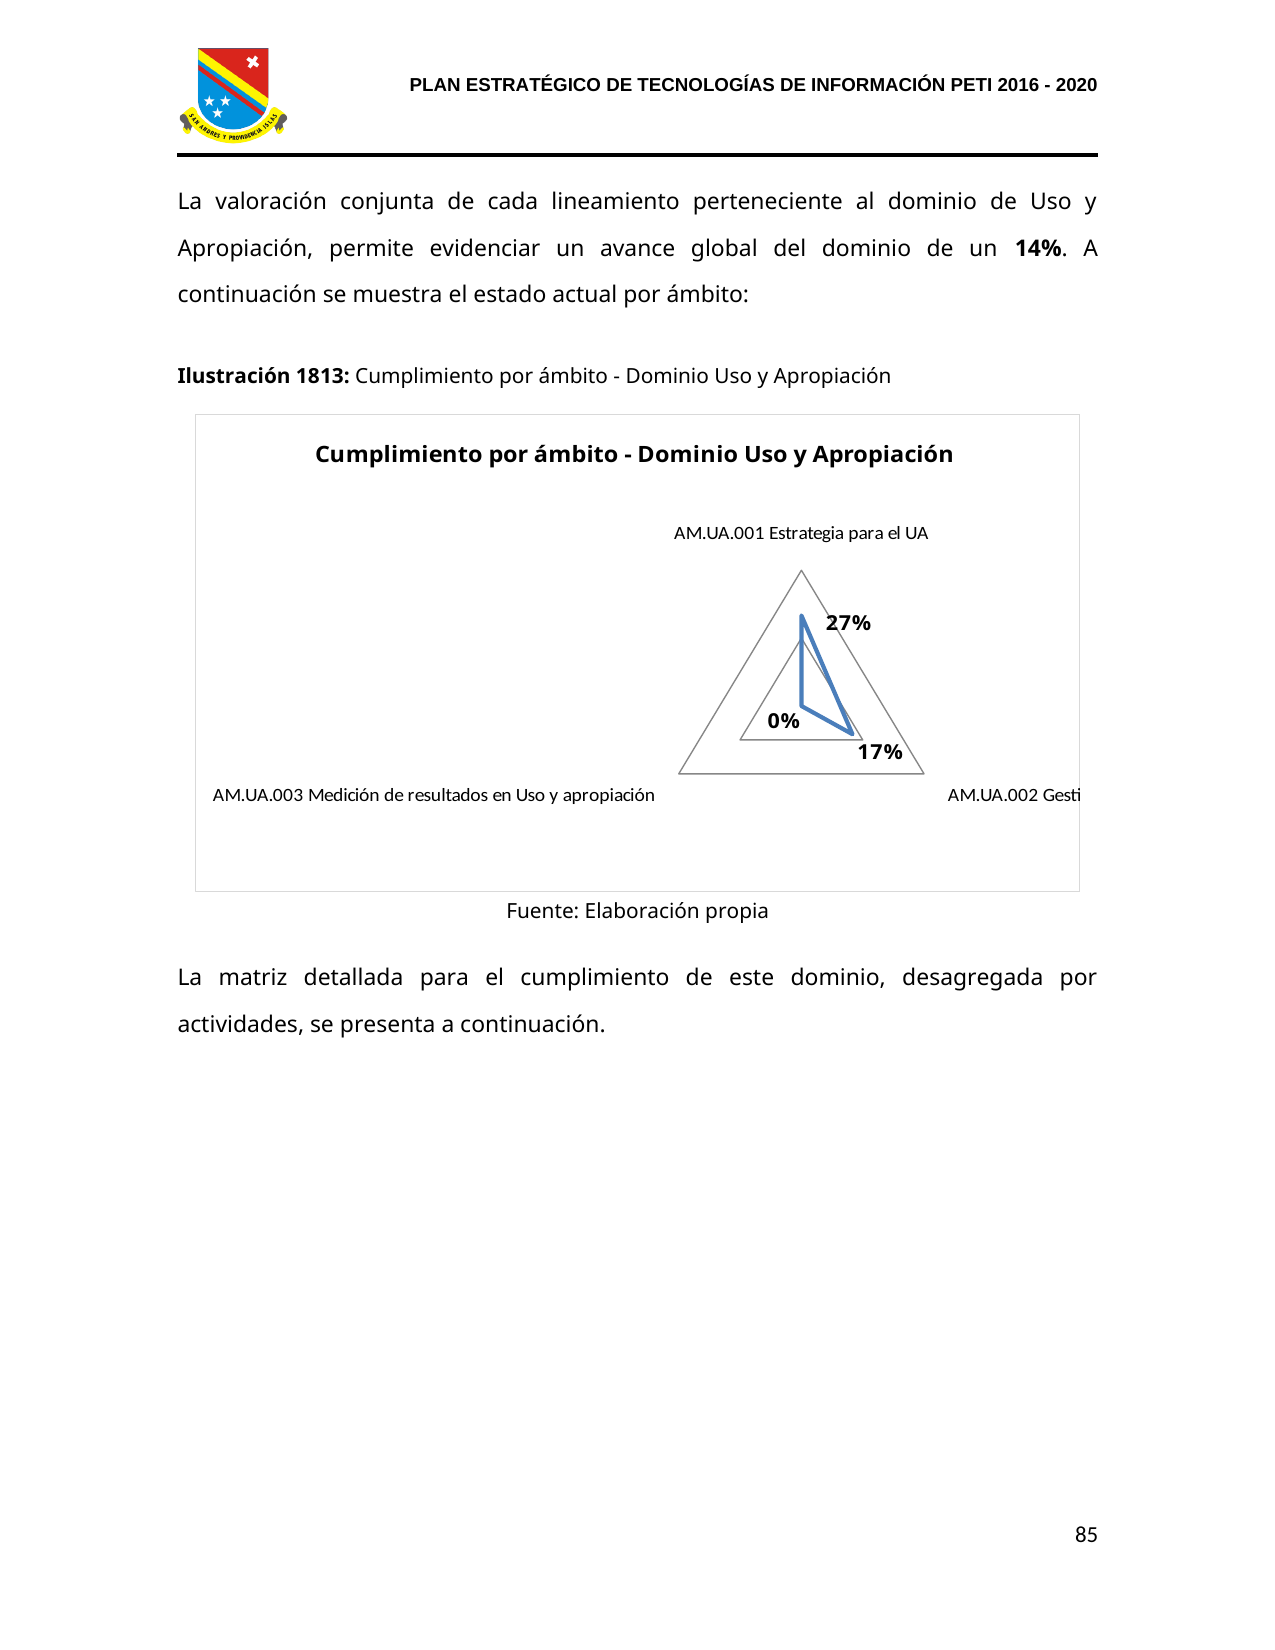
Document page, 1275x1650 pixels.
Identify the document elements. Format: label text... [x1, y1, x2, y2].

text Ilustración 18: Cumplimiento por ámbito - Dominio Uso y Apropiación [177, 361, 1098, 389]
picture [179, 48, 288, 144]
text Fuente: Elaboración propia [177, 896, 1098, 924]
text La matriz detallada para el cumplimiento de este dominio, desagregada por actividades, se presenta a continuación. [177, 961, 1098, 1039]
text La valoración conjunta de cada lineamiento perteneciente al dominio de Uso y Apropiación, permite evidenciar un avance global del dominio de un 14%. A continuación se muestra el estado actual por ámbito: [177, 184, 1098, 309]
